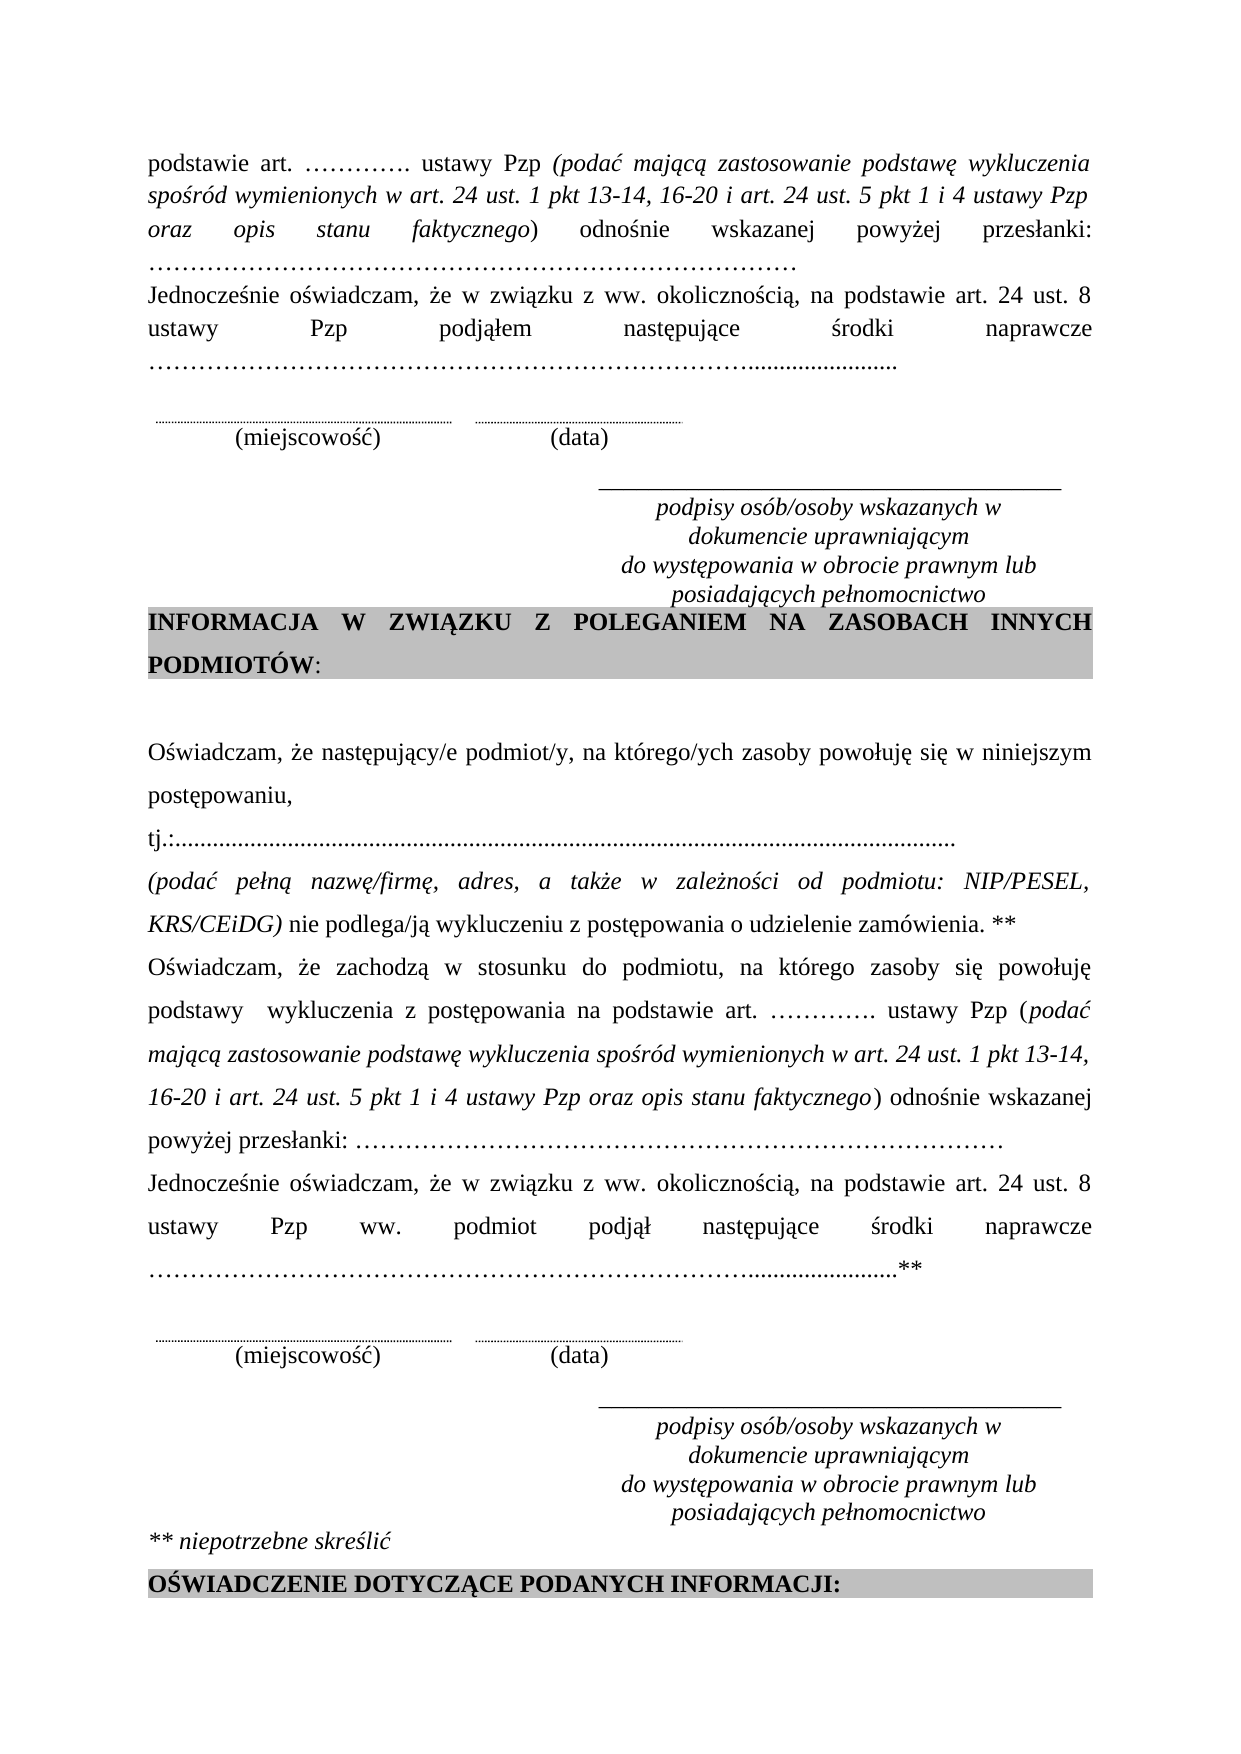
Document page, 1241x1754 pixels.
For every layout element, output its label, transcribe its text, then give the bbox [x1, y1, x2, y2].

text Oświadczam, że następujący/e podmiot/y, na którego/ych zasoby powołuję się w niniejszym postępowaniu, tj.:............................................................................................................................. [148, 737, 1093, 852]
text _____________________________________ [598, 464, 1062, 492]
text podpisy osób/osoby wskazanych w dokumencie uprawniającym [598, 1411, 1062, 1469]
text (podać pełną nazwę/firmę, adres, a także w zależności od podmiotu: NIP/PESEL, KRS/CEiDG) nie podlega/ją wykluczeniu z postępowania o udzielenie zamówienia. ** [148, 866, 1093, 938]
text ** niepotrzebne skreślić [148, 1526, 1093, 1555]
table_header (data) [468, 1341, 691, 1382]
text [148, 148, 1093, 275]
text OŚWIADCZENIE DOTYCZĄCE PODANYCH INFORMACJI: [148, 1569, 1093, 1598]
text do występowania w obrocie prawnym lub posiadających pełnomocnictwo [598, 550, 1062, 607]
table_header (miejscowość) [148, 1341, 468, 1382]
text Jednocześnie oświadczam, że w związku z ww. okolicznością, na podstawie art. 24 ust. 8 ustawy Pzp ww. podmiot podjął następujące środki naprawcze ………………………………………………………………........................** [148, 1168, 1093, 1283]
table_header (miejscowość) [148, 422, 468, 464]
text _____________________________________ [598, 1382, 1062, 1411]
text Oświadczam, że zachodzą w stosunku do podmiotu, na którego zasoby się powołuję podstawy wykluczenia z postępowania na podstawie art. …………. ustawy Pzp (podać mającą zastosowanie podstawę wykluczenia spośród wymienionych w art. 24 ust. 1 pkt 13-14, 16-20 i art. 24 ust. 5 pkt 1 i 4 ustawy Pzp oraz opis stanu faktycznego) odnośnie wskazanej powyżej przesłanki: …………………………………………………………………… [148, 952, 1093, 1154]
text podpisy osób/osoby wskazanych w dokumencie uprawniającym [598, 492, 1062, 550]
text INFORMACJA W ZWIĄZKU Z POLEGANIEM NA ZASOBACH INNYCH PODMIOTÓW: [148, 607, 1093, 679]
text do występowania w obrocie prawnym lub posiadających pełnomocnictwo [598, 1469, 1062, 1526]
table_header (data) [468, 422, 691, 464]
text Jednocześnie oświadczam, że w związku z ww. okolicznością, na podstawie art. 24 ust. 8 ustawy Pzp podjąłem następujące środki naprawcze ………………………………………………………………........................ [148, 280, 1093, 374]
